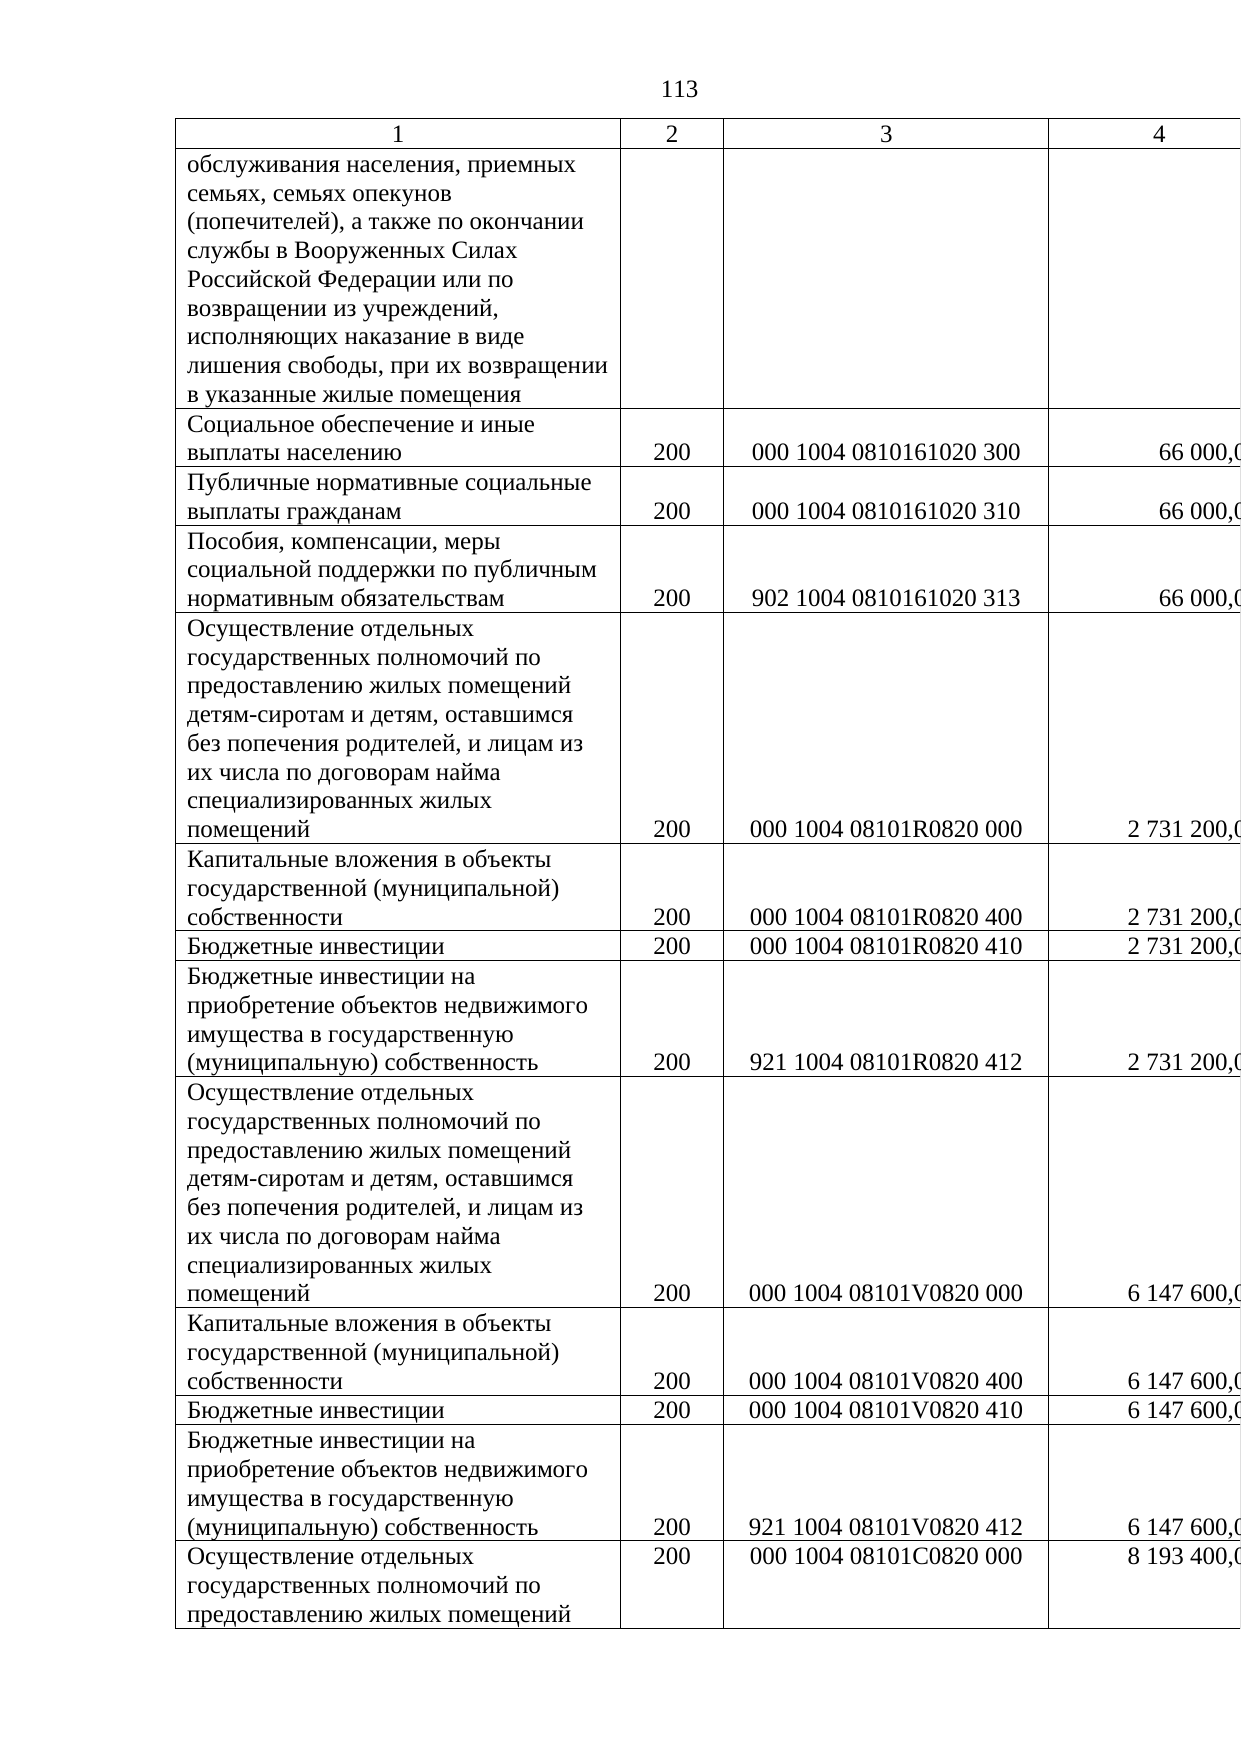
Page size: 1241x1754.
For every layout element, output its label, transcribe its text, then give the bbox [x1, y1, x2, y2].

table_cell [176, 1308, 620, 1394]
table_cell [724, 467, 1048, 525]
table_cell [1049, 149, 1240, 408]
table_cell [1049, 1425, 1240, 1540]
table_header 3 [724, 119, 1048, 148]
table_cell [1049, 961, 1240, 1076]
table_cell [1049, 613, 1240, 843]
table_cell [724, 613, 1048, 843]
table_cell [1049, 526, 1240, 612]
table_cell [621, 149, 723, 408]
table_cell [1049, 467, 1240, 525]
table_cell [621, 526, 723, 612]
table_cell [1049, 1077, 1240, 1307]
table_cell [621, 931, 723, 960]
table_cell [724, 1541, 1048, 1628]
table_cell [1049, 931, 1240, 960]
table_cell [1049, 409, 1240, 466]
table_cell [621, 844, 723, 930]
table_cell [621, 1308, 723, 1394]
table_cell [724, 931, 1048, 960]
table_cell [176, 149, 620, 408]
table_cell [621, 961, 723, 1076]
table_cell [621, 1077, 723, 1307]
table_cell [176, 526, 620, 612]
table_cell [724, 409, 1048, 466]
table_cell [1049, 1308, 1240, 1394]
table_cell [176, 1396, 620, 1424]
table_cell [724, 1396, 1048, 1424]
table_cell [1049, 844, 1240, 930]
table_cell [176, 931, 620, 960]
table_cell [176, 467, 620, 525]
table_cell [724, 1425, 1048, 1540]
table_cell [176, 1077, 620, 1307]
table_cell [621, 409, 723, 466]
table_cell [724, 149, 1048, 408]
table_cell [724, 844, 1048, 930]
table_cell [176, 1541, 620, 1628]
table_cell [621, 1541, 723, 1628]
table_header 1 [176, 119, 620, 148]
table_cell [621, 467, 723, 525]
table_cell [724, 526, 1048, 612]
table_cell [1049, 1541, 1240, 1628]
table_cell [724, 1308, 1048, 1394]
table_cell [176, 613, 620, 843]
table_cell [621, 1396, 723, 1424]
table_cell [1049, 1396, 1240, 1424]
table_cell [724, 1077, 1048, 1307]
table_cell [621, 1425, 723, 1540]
table_header 2 [621, 119, 723, 148]
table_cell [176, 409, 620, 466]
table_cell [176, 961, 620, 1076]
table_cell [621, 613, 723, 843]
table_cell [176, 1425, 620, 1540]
table_header 4 [1049, 119, 1240, 148]
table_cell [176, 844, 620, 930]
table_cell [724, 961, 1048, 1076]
